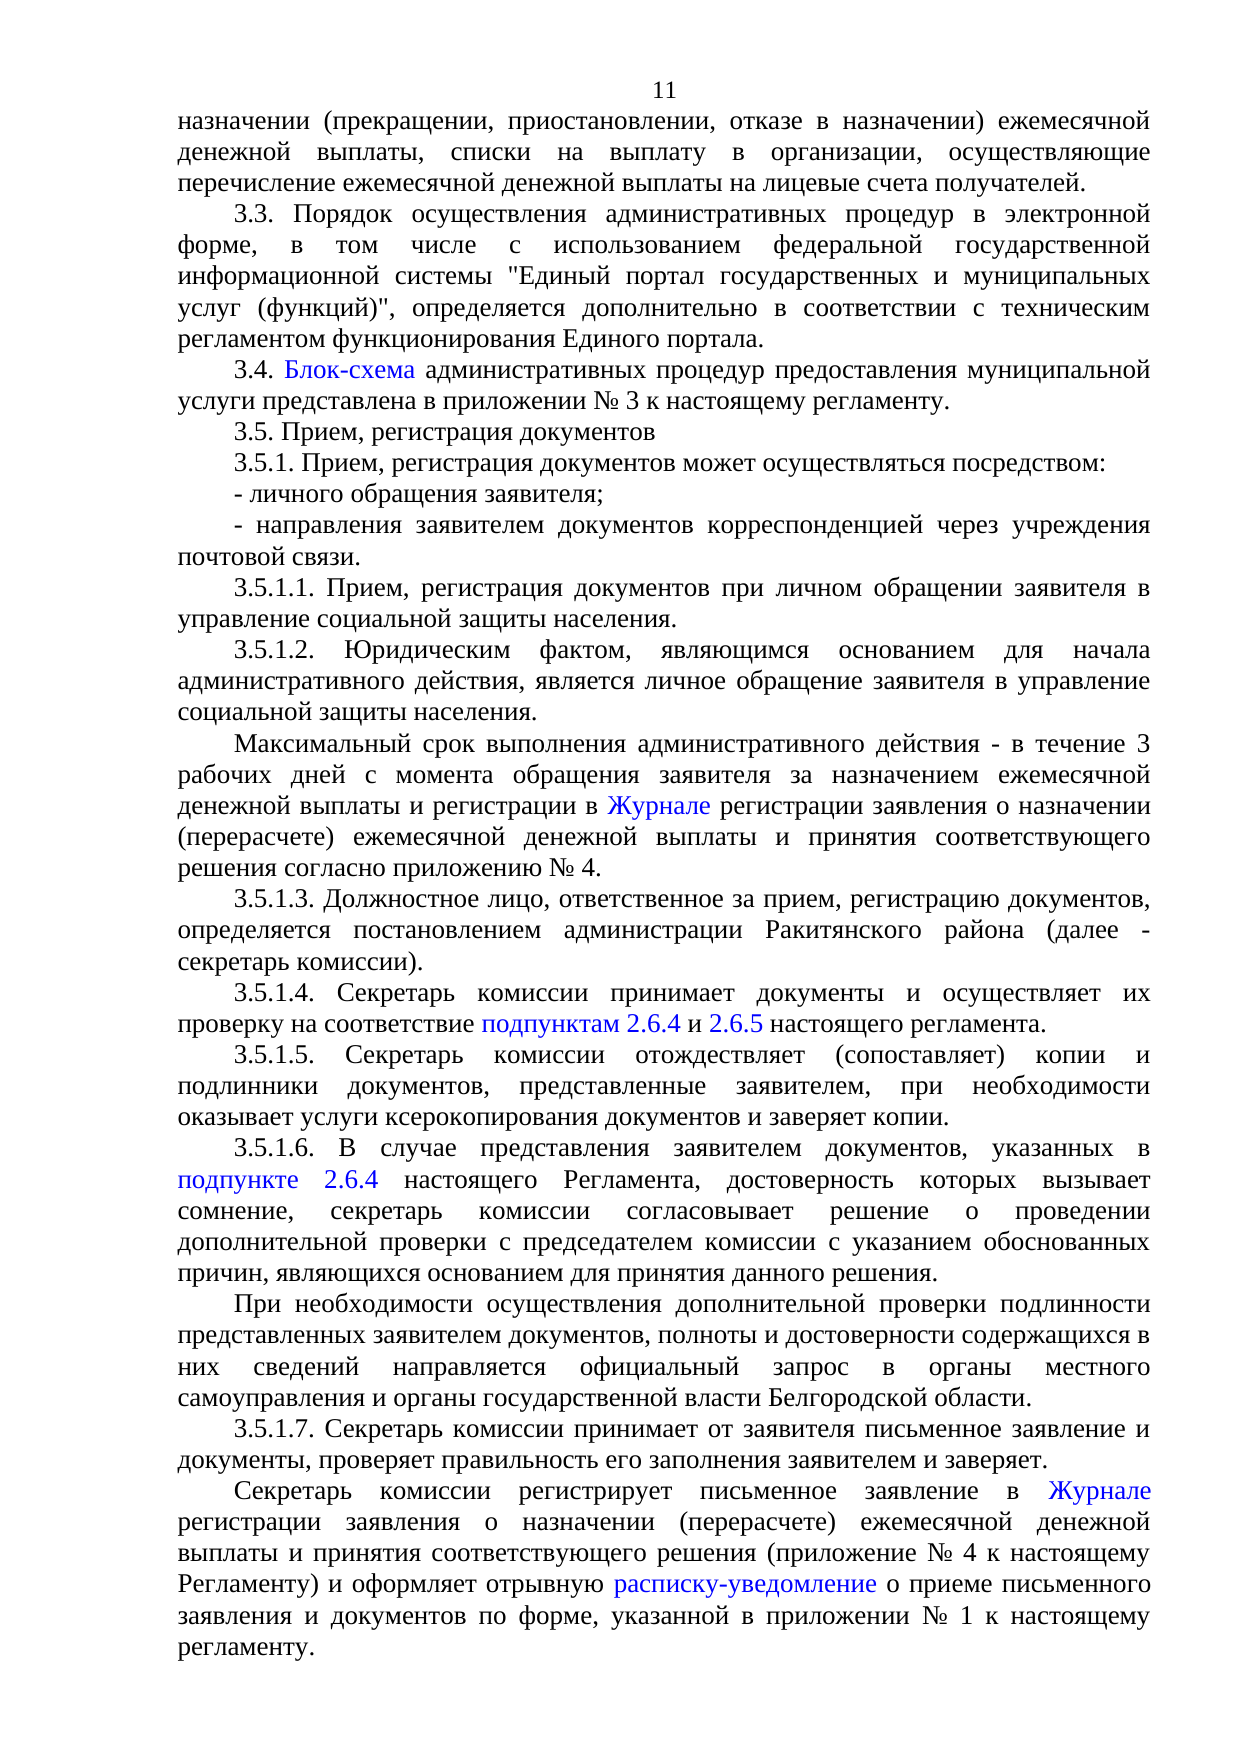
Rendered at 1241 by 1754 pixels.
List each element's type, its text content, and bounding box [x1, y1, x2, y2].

text При необходимости осуществления дополнительной проверки подлинности представленных заявителем документов, полноты и достоверности содержащихся в них сведений направляется официальный запрос в органы местного самоуправления и органы государственной власти Белгородской области. [177, 1287, 1152, 1412]
text - направления заявителем документов корреспонденцией через учреждения почтовой связи. [177, 509, 1152, 571]
text - личного обращения заявителя; [177, 477, 1152, 509]
text 3.3. Порядок осуществления административных процедур в электронной форме, в том числе с использованием федеральной государственной информационной системы "Единый портал государственных и муниципальных услуг (функций)", определяется дополнительно в соответствии с техническим регламентом функционирования Единого портала. [177, 197, 1152, 353]
text 3.5.1.1. Прием, регистрация документов при личном обращении заявителя в управление социальной защиты населения. [177, 571, 1152, 633]
text Максимальный срок выполнения административного действия - в течение 3 рабочих дней с момента обращения заявителя за назначением ежемесячной денежной выплаты и регистрации в Журнале регистрации заявления о назначении (перерасчете) ежемесячной денежной выплаты и принятия соответствующего решения согласно приложению № 4. [177, 727, 1152, 882]
text 3.5.1.4. Секретарь комиссии принимает документы и осуществляет их проверку на соответствие подпунктам 2.6.4 и 2.6.5 настоящего регламента. [177, 976, 1152, 1038]
text 3.5.1.5. Секретарь комиссии отождествляет (сопоставляет) копии и подлинники документов, представленные заявителем, при необходимости оказывает услуги ксерокопирования документов и заверяет копии. [177, 1038, 1152, 1132]
text 3.5.1.2. Юридическим фактом, являющимся основанием для начала административного действия, является личное обращение заявителя в управление социальной защиты населения. [177, 633, 1152, 727]
text 3.5.1.7. Секретарь комиссии принимает от заявителя письменное заявление и документы, проверяет правильность его заполнения заявителем и заверяет. [177, 1412, 1152, 1474]
text Секретарь комиссии регистрирует письменное заявление в Журнале регистрации заявления о назначении (перерасчете) ежемесячной денежной выплаты и принятия соответствующего решения (приложение № 4 к настоящему Регламенту) и оформляет отрывную расписку-уведомление о приеме письменного заявления и документов по форме, указанной в приложении № 1 к настоящему регламенту. [177, 1474, 1152, 1661]
text 3.5.1. Прием, регистрация документов может осуществляться посредством: [177, 446, 1152, 477]
text 3.5.1.3. Должностное лицо, ответственное за прием, регистрацию документов, определяется постановлением администрации Ракитянского района (далее - секретарь комиссии). [177, 882, 1152, 976]
text 3.5. Прием, регистрация документов [177, 415, 1152, 446]
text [177, 104, 1152, 197]
text 3.4. Блок-схема административных процедур предоставления муниципальной услуги представлена в приложении № 3 к настоящему регламенту. [177, 353, 1152, 415]
text 3.5.1.6. В случае представления заявителем документов, указанных в подпункте 2.6.4 настоящего Регламента, достоверность которых вызывает сомнение, секретарь комиссии согласовывает решение о проведении дополнительной проверки с председателем комиссии с указанием обоснованных причин, являющихся основанием для принятия данного решения. [177, 1132, 1152, 1287]
